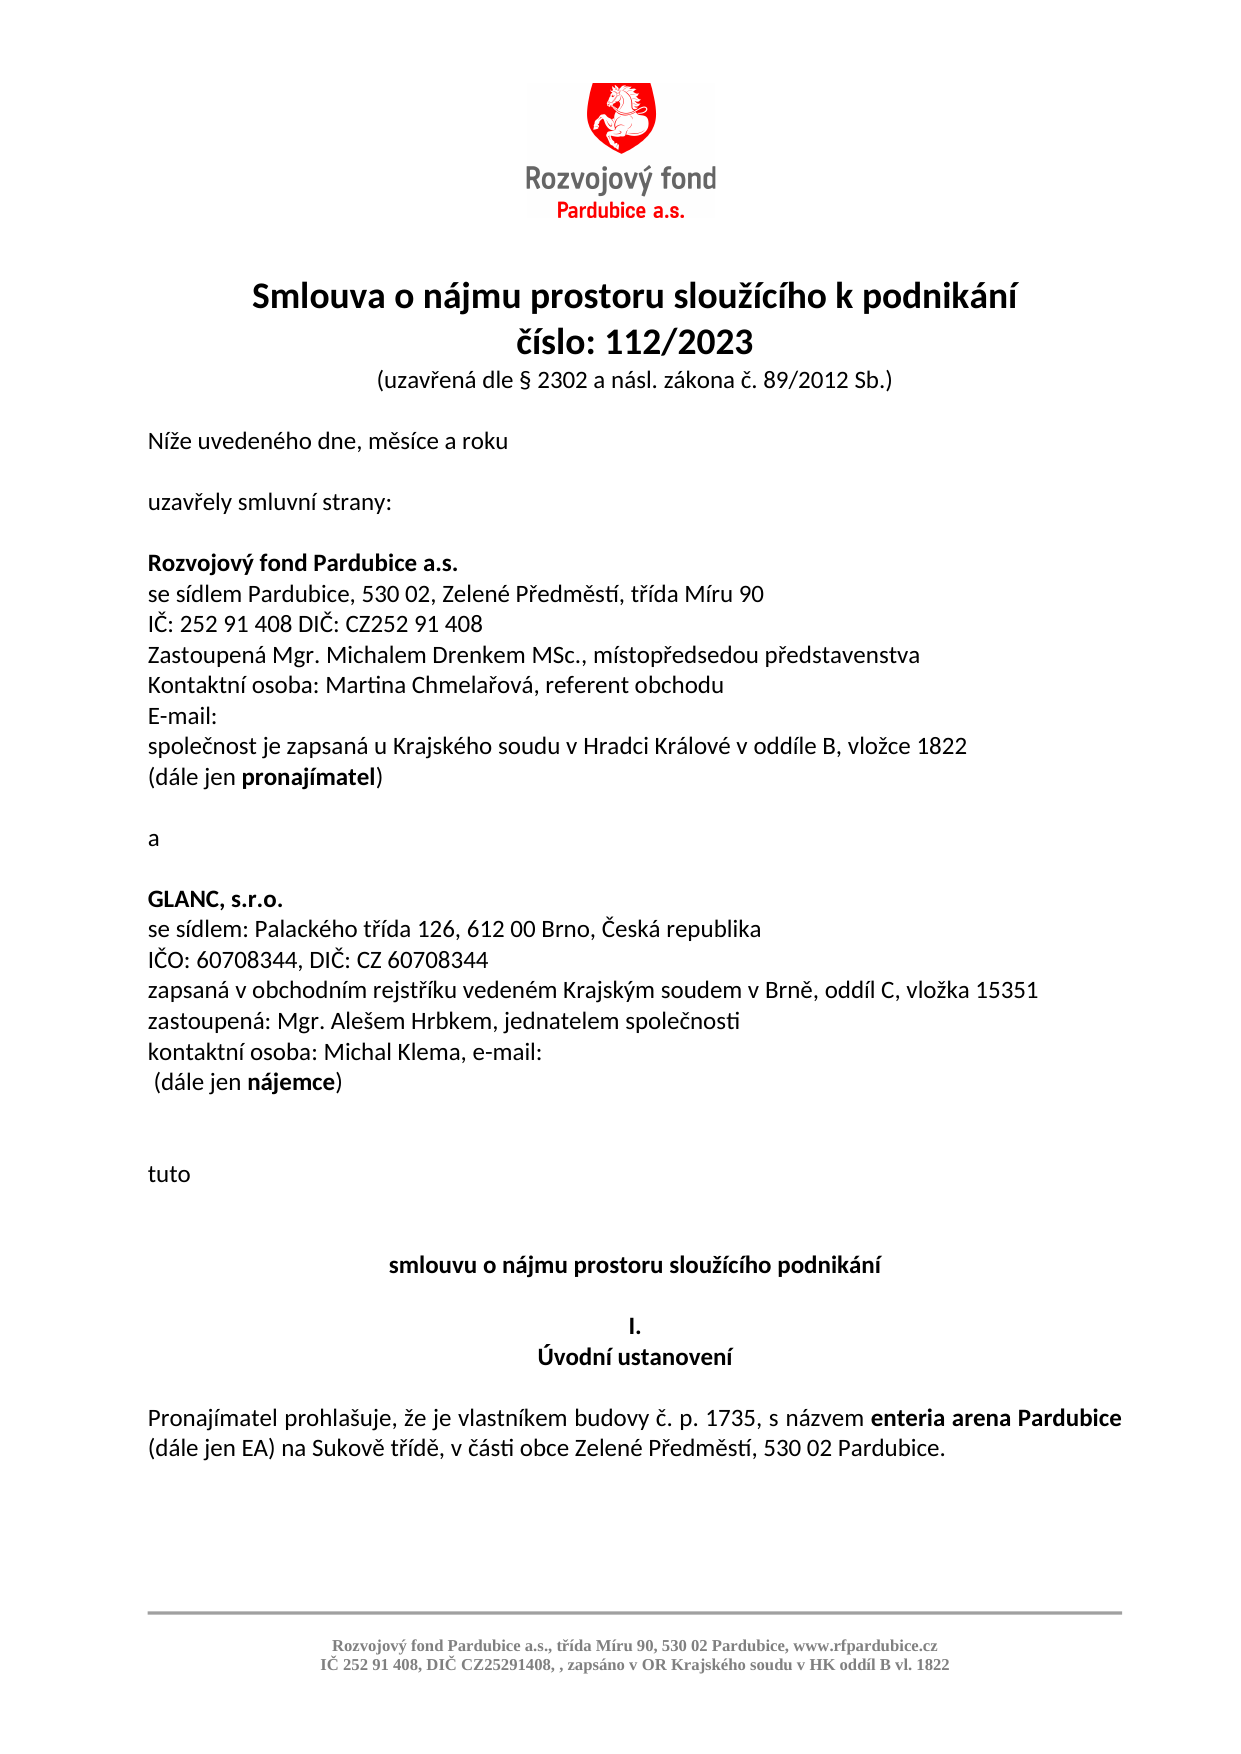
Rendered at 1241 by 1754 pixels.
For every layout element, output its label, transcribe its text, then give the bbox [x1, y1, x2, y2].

picture [526, 83, 716, 218]
subtitle číslo: 112/2023 [148, 318, 1122, 364]
text a [148, 822, 1122, 852]
text se sídlem Pardubice, 530 02, Zelené Předměstí, třída Míru 90 [148, 578, 1122, 608]
text společnost je zapsaná u Krajského soudu v Hradci Králové v oddíle B, vložce 1822 [148, 730, 1122, 761]
text zastoupená: Mgr. Alešem Hrbkem, jednatelem společnosti [148, 1005, 1122, 1036]
text Níže uvedeného dne, měsíce a roku [148, 425, 1122, 456]
text I. [148, 1310, 1122, 1341]
text (dále jen nájemce) [148, 1066, 1122, 1097]
text zapsaná v obchodním rejstříku vedeném Krajským soudem v Brně, oddíl C, vložka 15351 [148, 974, 1122, 1005]
text uzavřely smluvní strany: [148, 486, 1122, 517]
text E-mail: [148, 700, 1122, 730]
text Pronajímatel prohlašuje, že je vlastníkem budovy č. p. 1735, s názvem enteria arena Pardubice (dále jen EA) na Sukově třídě, v části obce Zelené Předměstí, 530 02 Pardubice. [148, 1402, 1122, 1463]
text IČO: 60708344, DIČ: CZ 60708344 [148, 944, 1122, 974]
text GLANC, s.r.o. [148, 883, 1122, 913]
text tuto [148, 1158, 1122, 1188]
text Rozvojový fond Pardubice a.s. [148, 547, 1122, 578]
text se sídlem: Palackého třída 126, 612 00 Brno, Česká republika [148, 913, 1122, 944]
subtitle Smlouva o nájmu prostoru sloužícího k podnikání [148, 272, 1122, 318]
text kontaktní osoba: Michal Klema, e-mail: [148, 1036, 1122, 1066]
text Zastoupená Mgr. Michalem Drenkem MSc., místopředsedou představenstva [148, 639, 1122, 669]
text Kontaktní osoba: Martina Chmelařová, referent obchodu [148, 669, 1122, 700]
text smlouvu o nájmu prostoru sloužícího podnikání [148, 1249, 1122, 1280]
text (uzavřená dle § 2302 a násl. zákona č. 89/2012 Sb.) [148, 364, 1122, 395]
text IČ: 252 91 408 DIČ: CZ252 91 408 [148, 608, 1122, 639]
text Úvodní ustanovení [148, 1341, 1122, 1371]
text (dále jen pronajímatel) [148, 761, 1122, 791]
